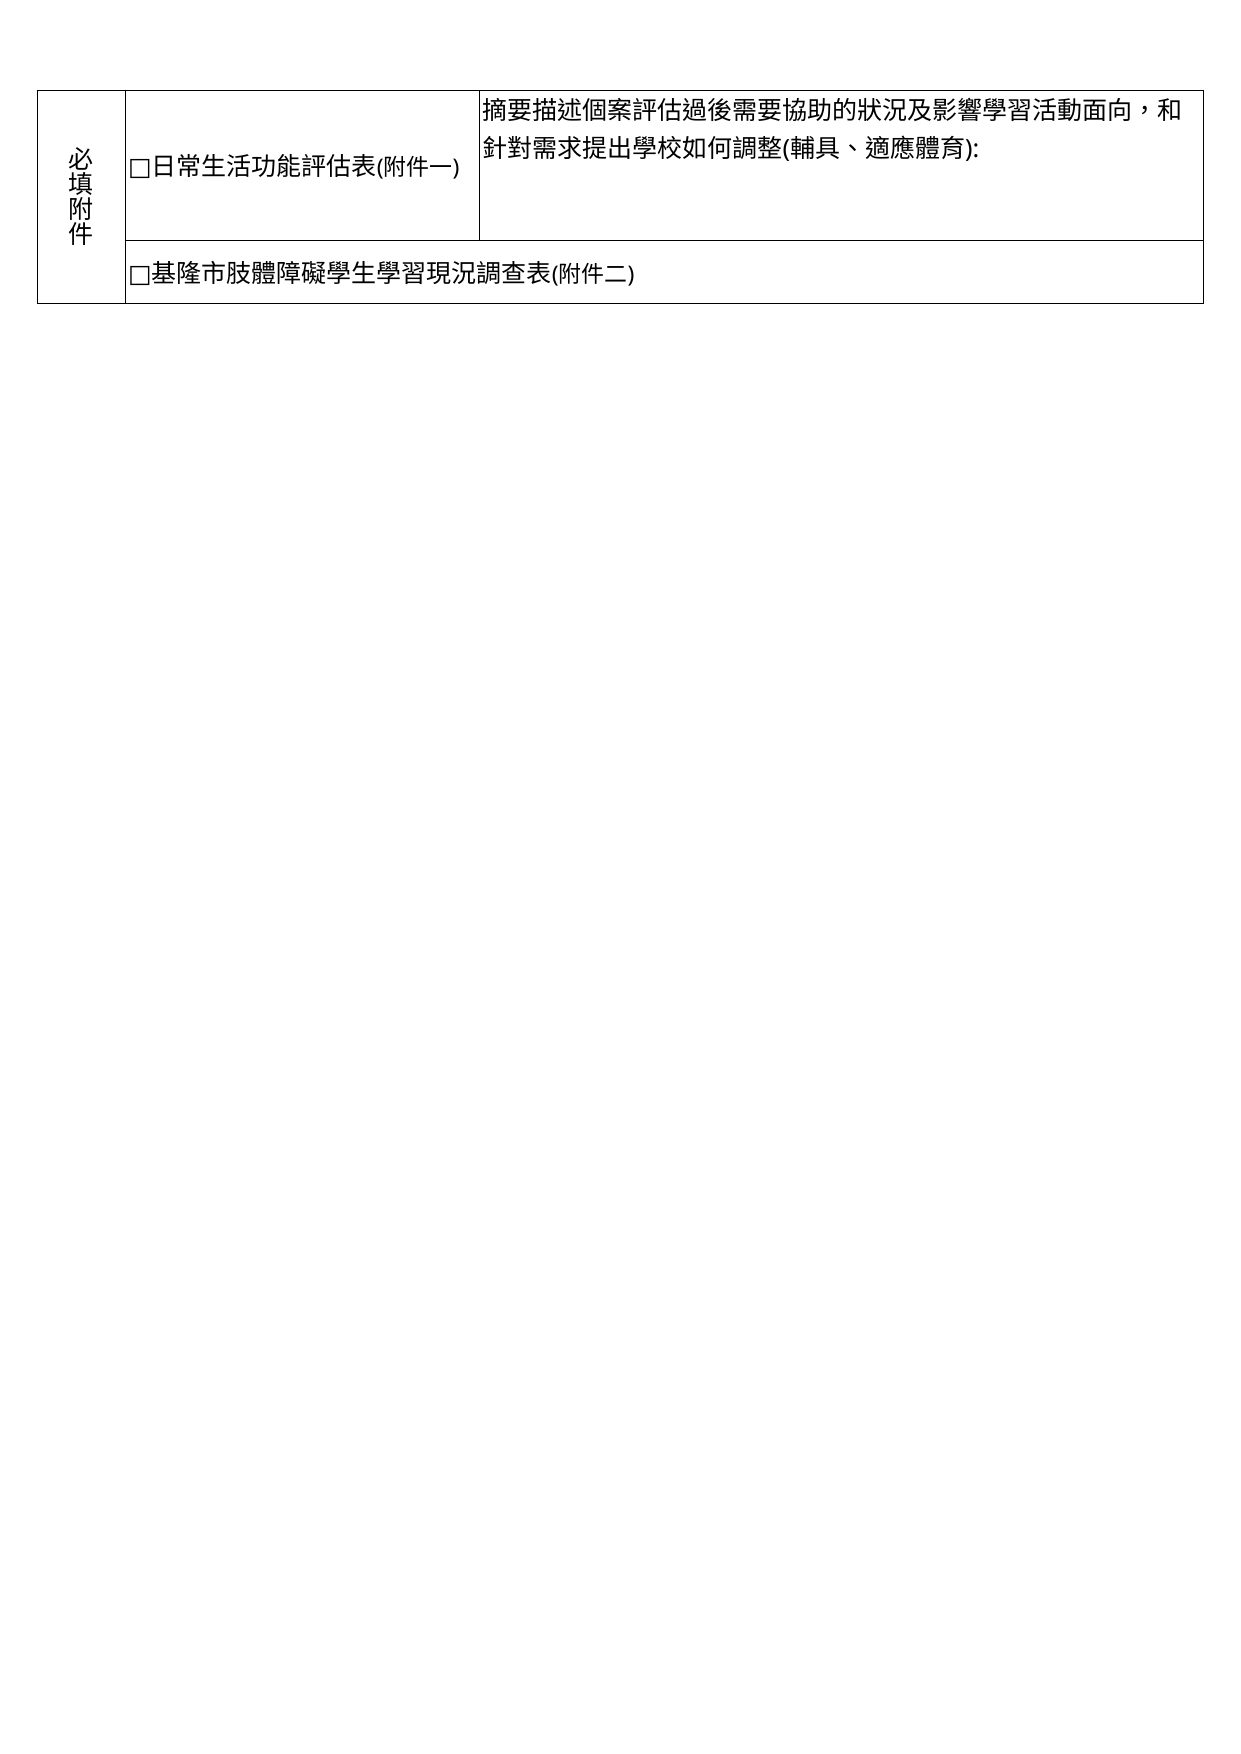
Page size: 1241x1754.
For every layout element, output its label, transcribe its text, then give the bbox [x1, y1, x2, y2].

table_cell 必填附件 [38, 91, 125, 303]
table_cell 摘要描述個案評估過後需要協助的狀況及影響學習活動面向，和針對需求提出學校如何調整(輔具、適應體育): [480, 91, 1203, 240]
table_cell □基隆市肢體障礙學生學習現況調查表(附件二) [126, 241, 1203, 303]
table_cell □日常生活功能評估表(附件一) [126, 91, 479, 240]
